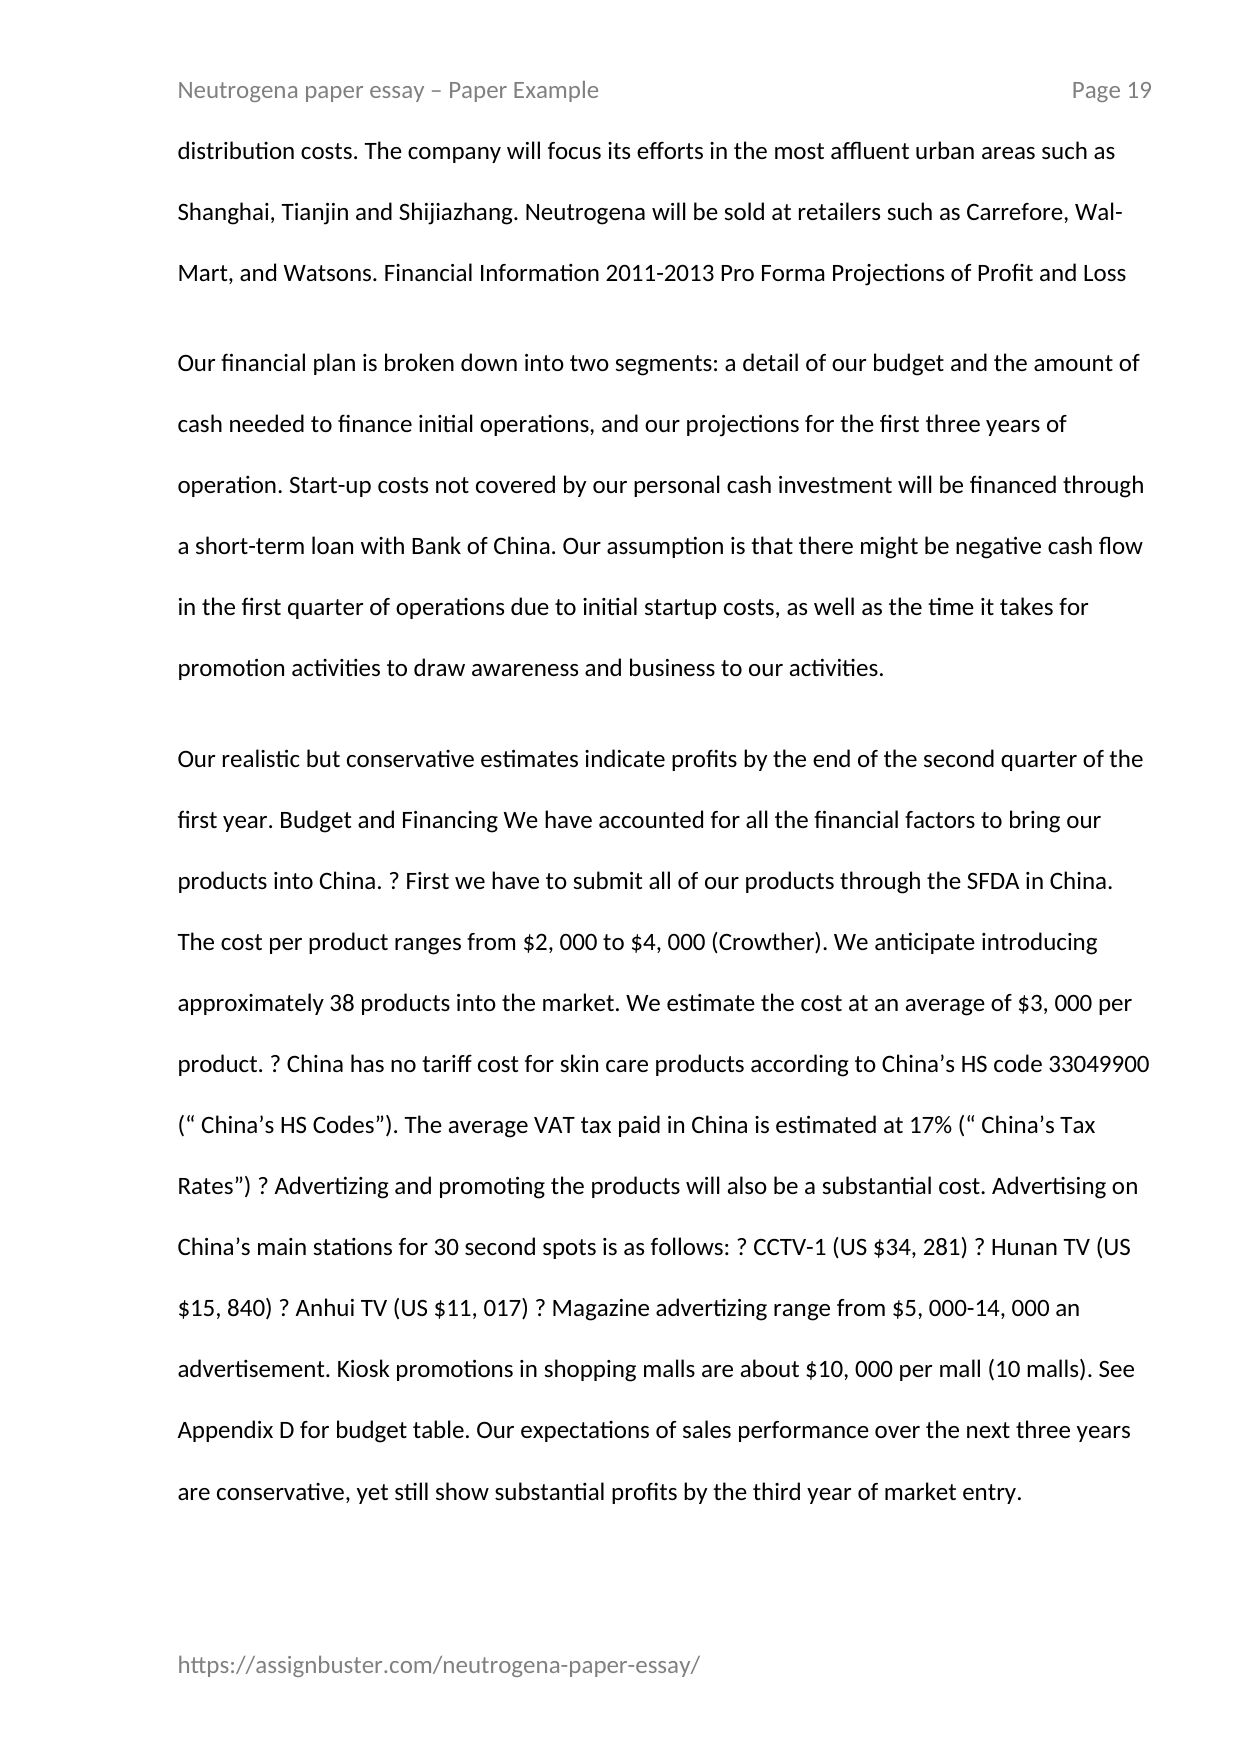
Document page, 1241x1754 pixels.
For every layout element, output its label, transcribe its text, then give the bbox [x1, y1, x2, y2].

text Our financial plan is broken down into two segments: a detail of our budget and the amount of cash needed to finance initial operations, and our projections for the first three years of operation. Start-up costs not covered by our personal cash investment will be financed through a short-term loan with Bank of China. Our assumption is that there might be negative cash flow in the first quarter of operations due to initial startup costs, as well as the time it takes for promotion activities to draw awareness and business to our activities. [177, 347, 1152, 683]
text Our realistic but conservative estimates indicate profits by the end of the second quarter of the first year. Budget and Financing We have accounted for all the financial factors to bring our products into China. ? First we have to submit all of our products through the SFDA in China. The cost per product ranges from $2, 000 to $4, 000 (Crowther). We anticipate introducing approximately 38 products into the market. We estimate the cost at an average of $3, 000 per product. ? China has no tariff cost for skin care products according to China’s HS code 33049900 (“ China’s HS Codes”). The average VAT tax paid in China is estimated at 17% (“ China’s Tax Rates”) ? Advertizing and promoting the products will also be a substantial cost. Advertising on China’s main stations for 30 second spots is as follows: ? CCTV-1 (US $34, 281) ? Hunan TV (US $15, 840) ? Anhui TV (US $11, 017) ? Magazine advertizing range from $5, 000-14, 000 an advertisement. Kiosk promotions in shopping malls are about $10, 000 per mall (10 malls). See Appendix D for budget table. Our expectations of sales performance over the next three years are conservative, yet still show substantial profits by the third year of market entry. [177, 743, 1152, 1506]
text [177, 135, 1152, 287]
